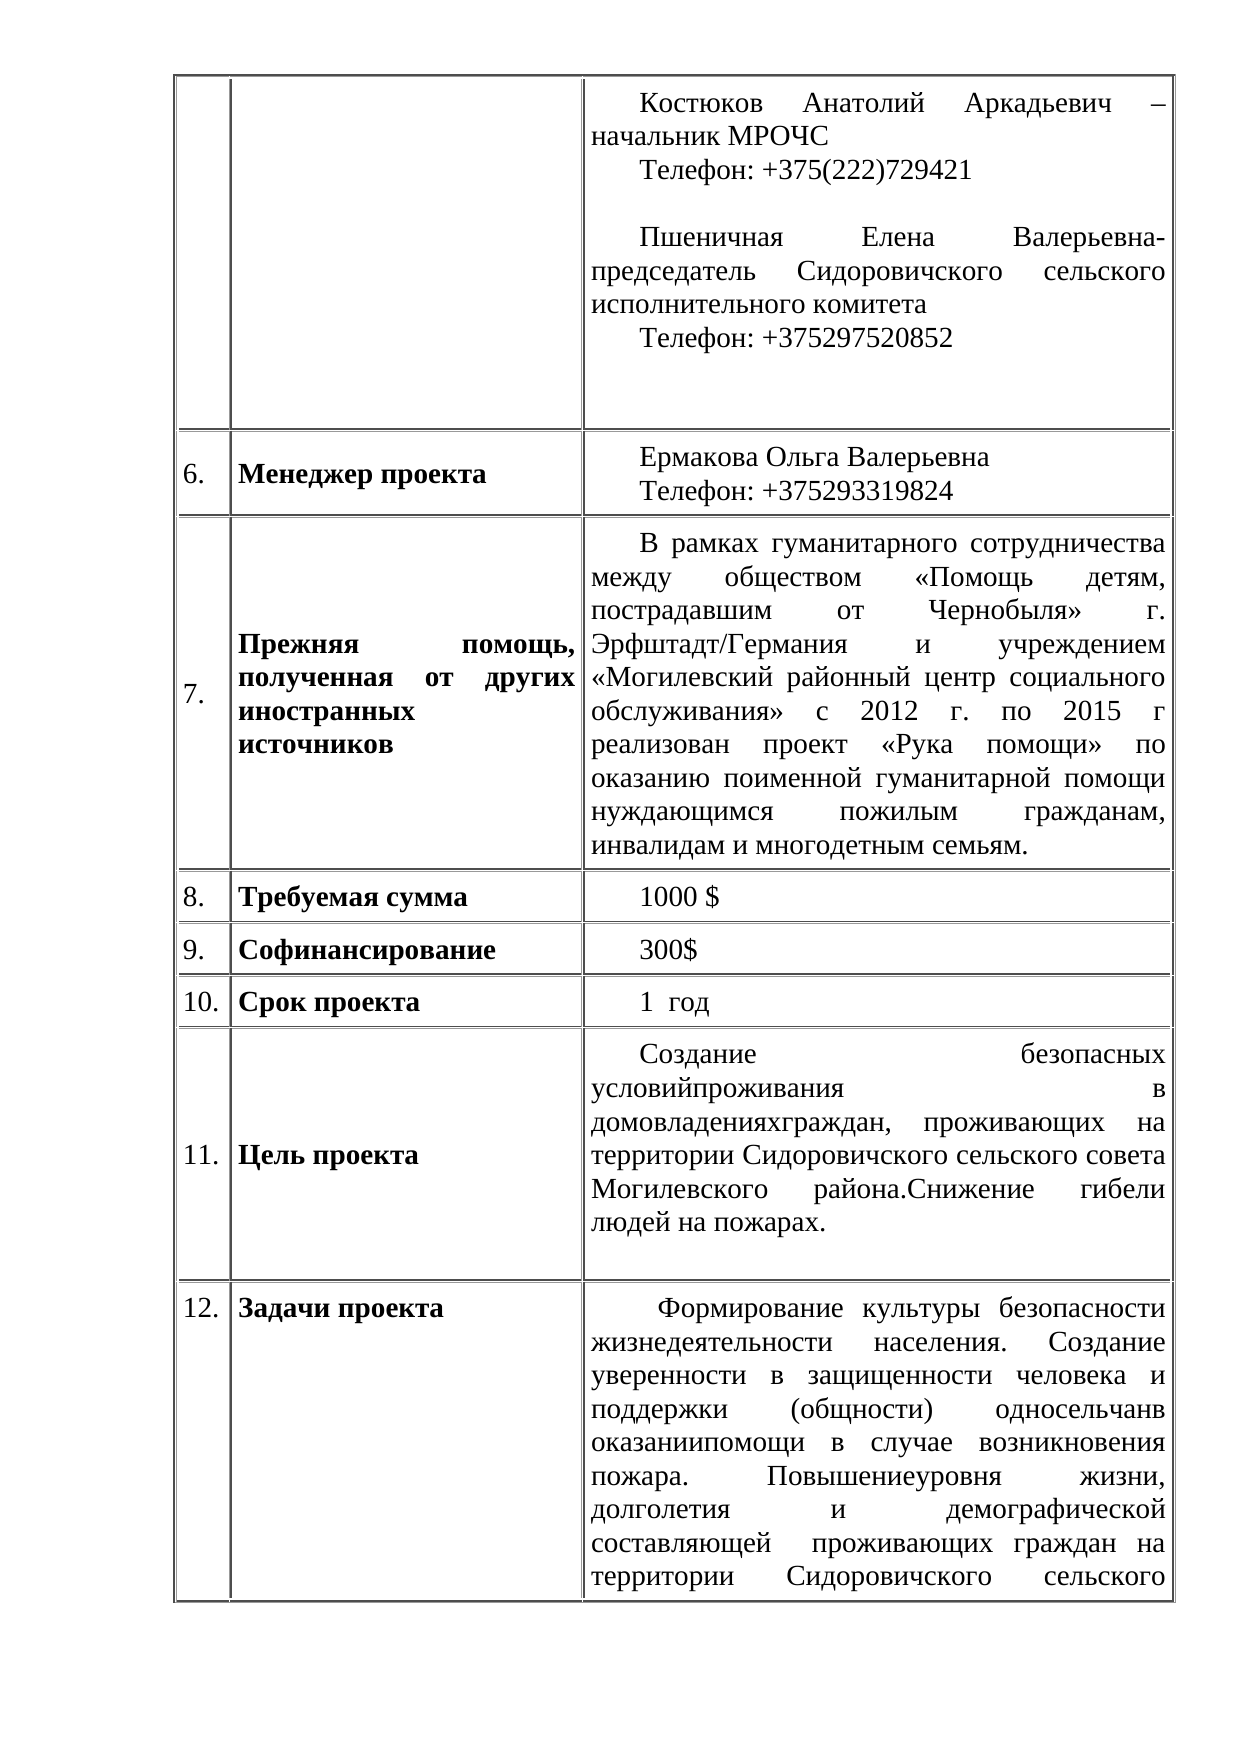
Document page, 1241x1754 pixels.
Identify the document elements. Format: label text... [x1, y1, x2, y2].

table_cell Менеджер проекта [232, 432, 581, 514]
table_cell Ермакова Ольга Валерьевна Телефон: +375293319824 [585, 428, 1173, 514]
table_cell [583, 77, 1172, 428]
table_cell 9. [175, 921, 230, 973]
table_cell 300$ [583, 921, 1174, 973]
table_cell 5. [177, 76, 230, 428]
table_cell 1 год [585, 973, 1173, 1026]
table_cell Создание безопасных условийпроживания в домовладенияхграждан, проживающих на территории Сидоровичского сельского совета Могилевского района.Снижение гибели людей на пожарах. [583, 1026, 1174, 1279]
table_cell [230, 76, 583, 428]
table_cell 6. [177, 428, 229, 514]
table_cell Цель проекта [232, 1029, 581, 1279]
table_cell Софинансирование [232, 924, 581, 973]
table_cell 8. [177, 868, 229, 921]
table_cell Задачи проекта [230, 1279, 583, 1600]
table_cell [583, 1279, 1173, 1600]
table_cell В рамках гуманитарного сотрудничества между обществом «Помощь детям, пострадавшим от Чернобыля» г. Эрфштадт/Германия и учреждением «Могилевский районный центр социального обслуживания» с 2012 г. по 2015 г реализован проект «Рука помощи» по оказанию поименной гуманитарной помощи нуждающимся пожилым гражданам, инвалидам и многодетным семьям. [585, 514, 1173, 868]
table_cell Требуемая сумма [232, 872, 581, 921]
table_cell 11. [175, 1026, 230, 1279]
table_cell 10. [177, 973, 229, 1026]
table_cell 1000 $ [585, 868, 1173, 921]
table_cell 7. [177, 514, 229, 868]
table_cell 12. [177, 1279, 230, 1600]
table_cell Срок проекта [232, 977, 581, 1026]
table_cell Прежняя помощь, полученная от других иностранных источников [232, 518, 581, 868]
